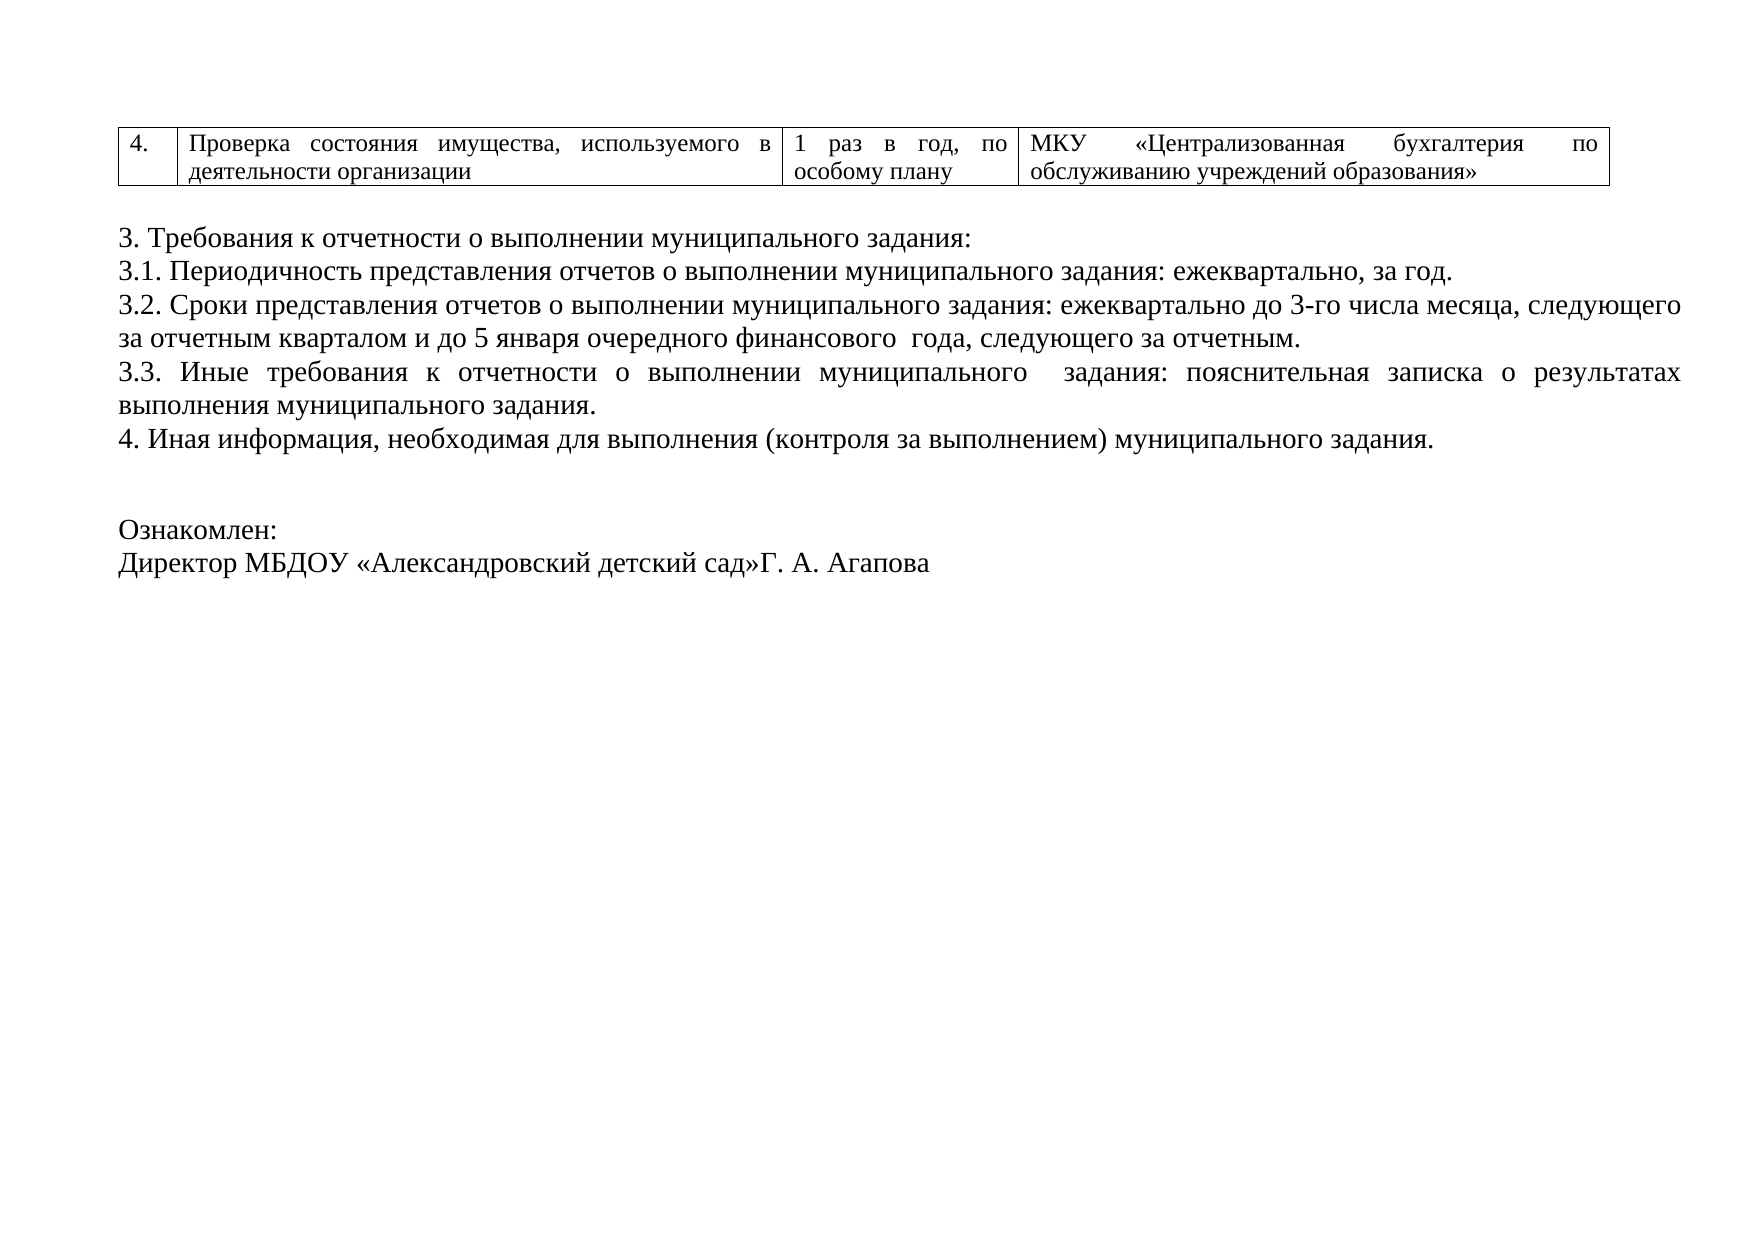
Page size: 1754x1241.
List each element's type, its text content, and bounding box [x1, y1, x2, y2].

table_cell Проверка состояния имущества, используемого в деятельности организации [178, 128, 782, 185]
text 4. Иная информация, необходимая для выполнения (контроля за выполнением) муниципального задания. [118, 421, 1683, 454]
table_cell 4. [119, 128, 177, 185]
text Директор МБДОУ «Александровский детский сад»Г. А. Агапова [118, 546, 1683, 579]
table_cell 1 раз в год, по особому плану [783, 128, 1018, 185]
text 3. Требования к отчетности о выполнении муниципального задания: [118, 220, 1683, 253]
text Ознакомлен: [118, 512, 1683, 546]
text 3.2. Сроки представления отчетов о выполнении муниципального задания: ежеквартально до 3-го числа месяца, следующего за отчетным кварталом и до 5 января очередного финансового года, следующего за отчетным. [118, 287, 1683, 354]
text 3.1. Периодичность представления отчетов о выполнении муниципального задания: ежеквартально, за год. [118, 253, 1683, 287]
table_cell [1019, 128, 1609, 185]
text 3.3. Иные требования к отчетности о выполнении муниципального задания: пояснительная записка о результатах выполнения муниципального задания. [118, 354, 1683, 421]
